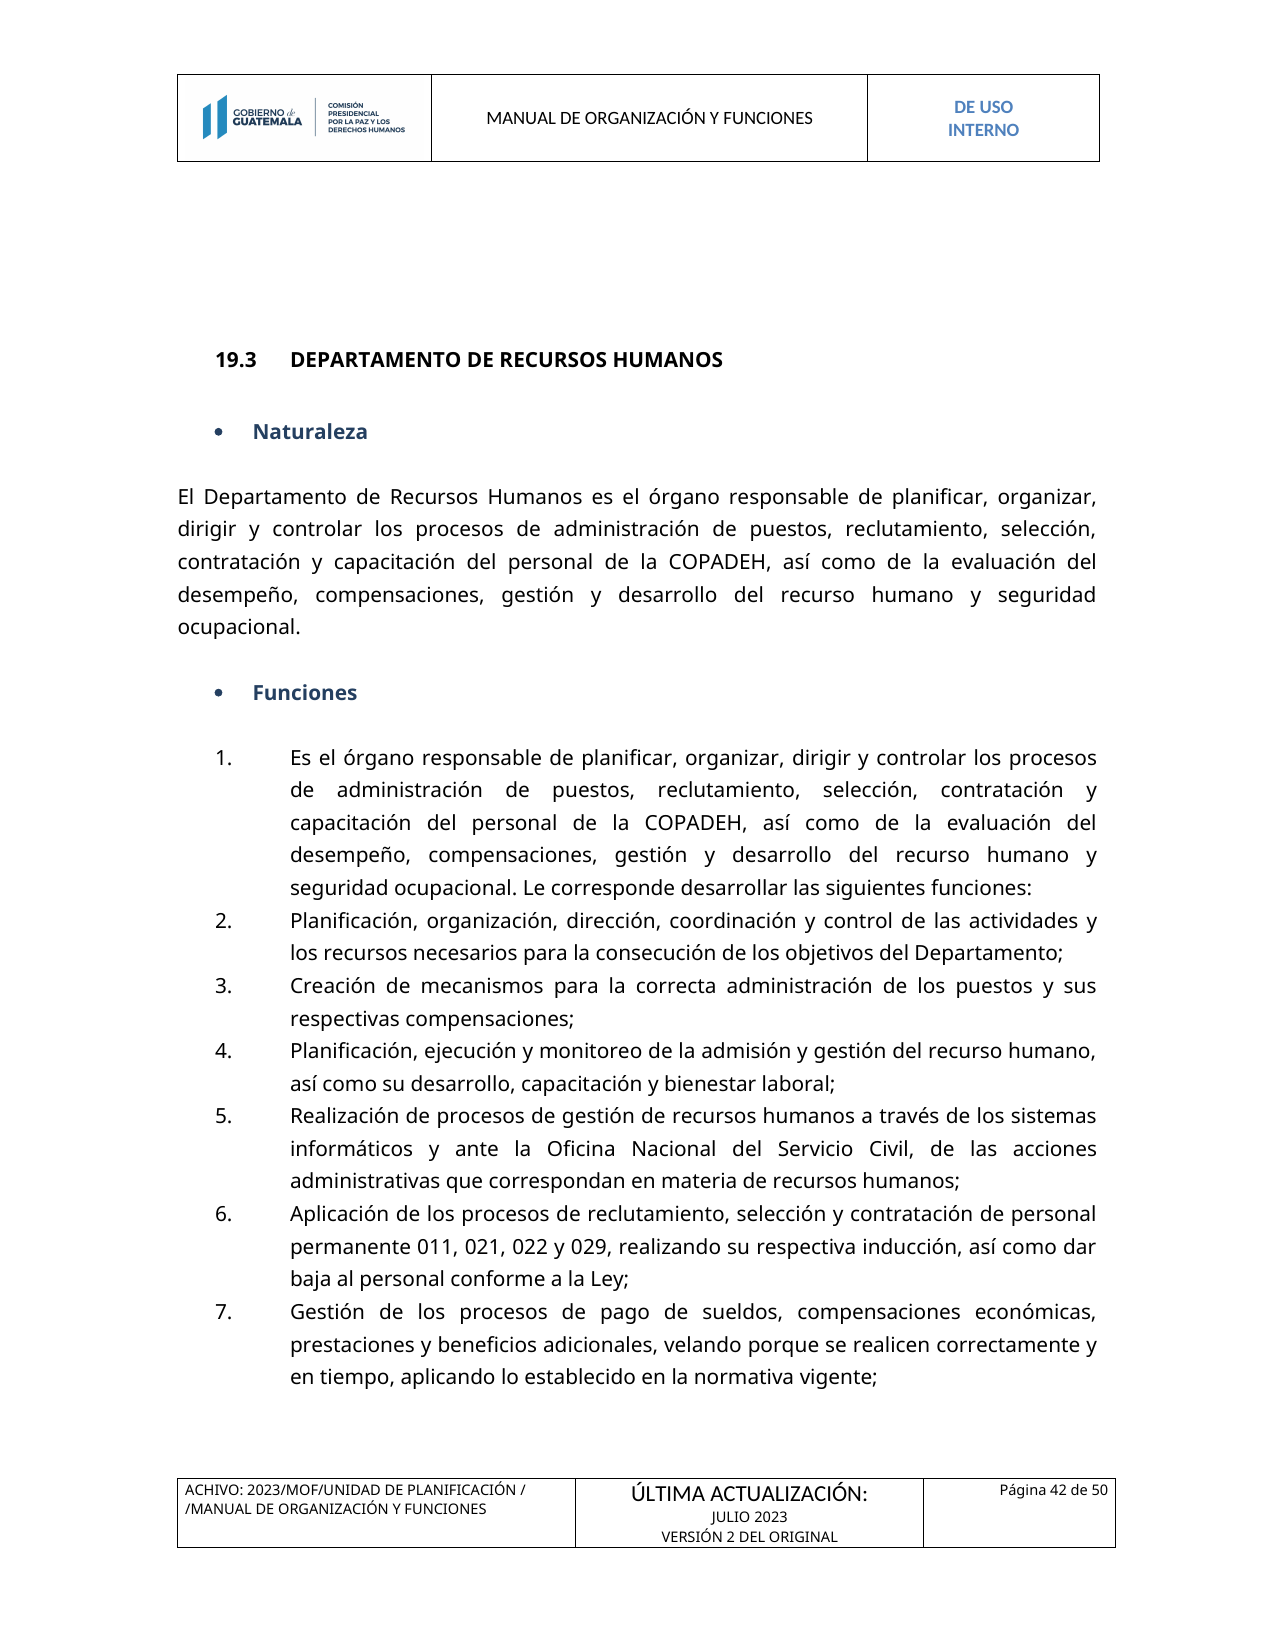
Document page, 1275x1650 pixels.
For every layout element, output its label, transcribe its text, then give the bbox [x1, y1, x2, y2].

list Realización de procesos de gestión de recursos humanos a través de los sistemas informáticos y ante la Oficina Nacional del Servicio Civil, de las acciones administrativas que correspondan en materia de recursos humanos; [215, 1101, 1098, 1195]
list Planificación, organización, dirección, coordinación y control de las actividades y los recursos necesarios para la consecución de los objetivos del Departamento; [215, 906, 1098, 967]
list Funciones [215, 678, 1098, 706]
list Naturaleza [215, 417, 1098, 445]
text El Departamento de Recursos Humanos es el órgano responsable de planificar, organizar, dirigir y controlar los procesos de administración de puestos, reclutamiento, selección, contratación y capacitación del personal de la COPADEH, así como de la evaluación del desempeño, compensaciones, gestión y desarrollo del recurso humano y seguridad ocupacional. [177, 482, 1098, 641]
list Planificación, ejecución y monitoreo de la admisión y gestión del recurso humano, así como su desarrollo, capacitación y bienestar laboral; [215, 1036, 1098, 1097]
list Creación de mecanismos para la correcta administración de los puestos y sus respectivas compensaciones; [215, 971, 1098, 1032]
subtitle DEPARTAMENTO DE RECURSOS HUMANOS [215, 345, 1098, 374]
picture [185, 75, 425, 160]
list Gestión de los procesos de pago de sueldos, compensaciones económicas, prestaciones y beneficios adicionales, velando porque se realicen correctamente y en tiempo, aplicando lo establecido en la normativa vigente; [215, 1297, 1098, 1391]
list Aplicación de los procesos de reclutamiento, selección y contratación de personal permanente 011, 021, 022 y 029, realizando su respectiva inducción, así como dar baja al personal conforme a la Ley; [215, 1199, 1098, 1293]
list Es el órgano responsable de planificar, organizar, dirigir y controlar los procesos de administración de puestos, reclutamiento, selección, contratación y capacitación del personal de la COPADEH, así como de la evaluación del desempeño, compensaciones, gestión y desarrollo del recurso humano y seguridad ocupacional. Le corresponde desarrollar las siguientes funciones: [215, 743, 1098, 902]
